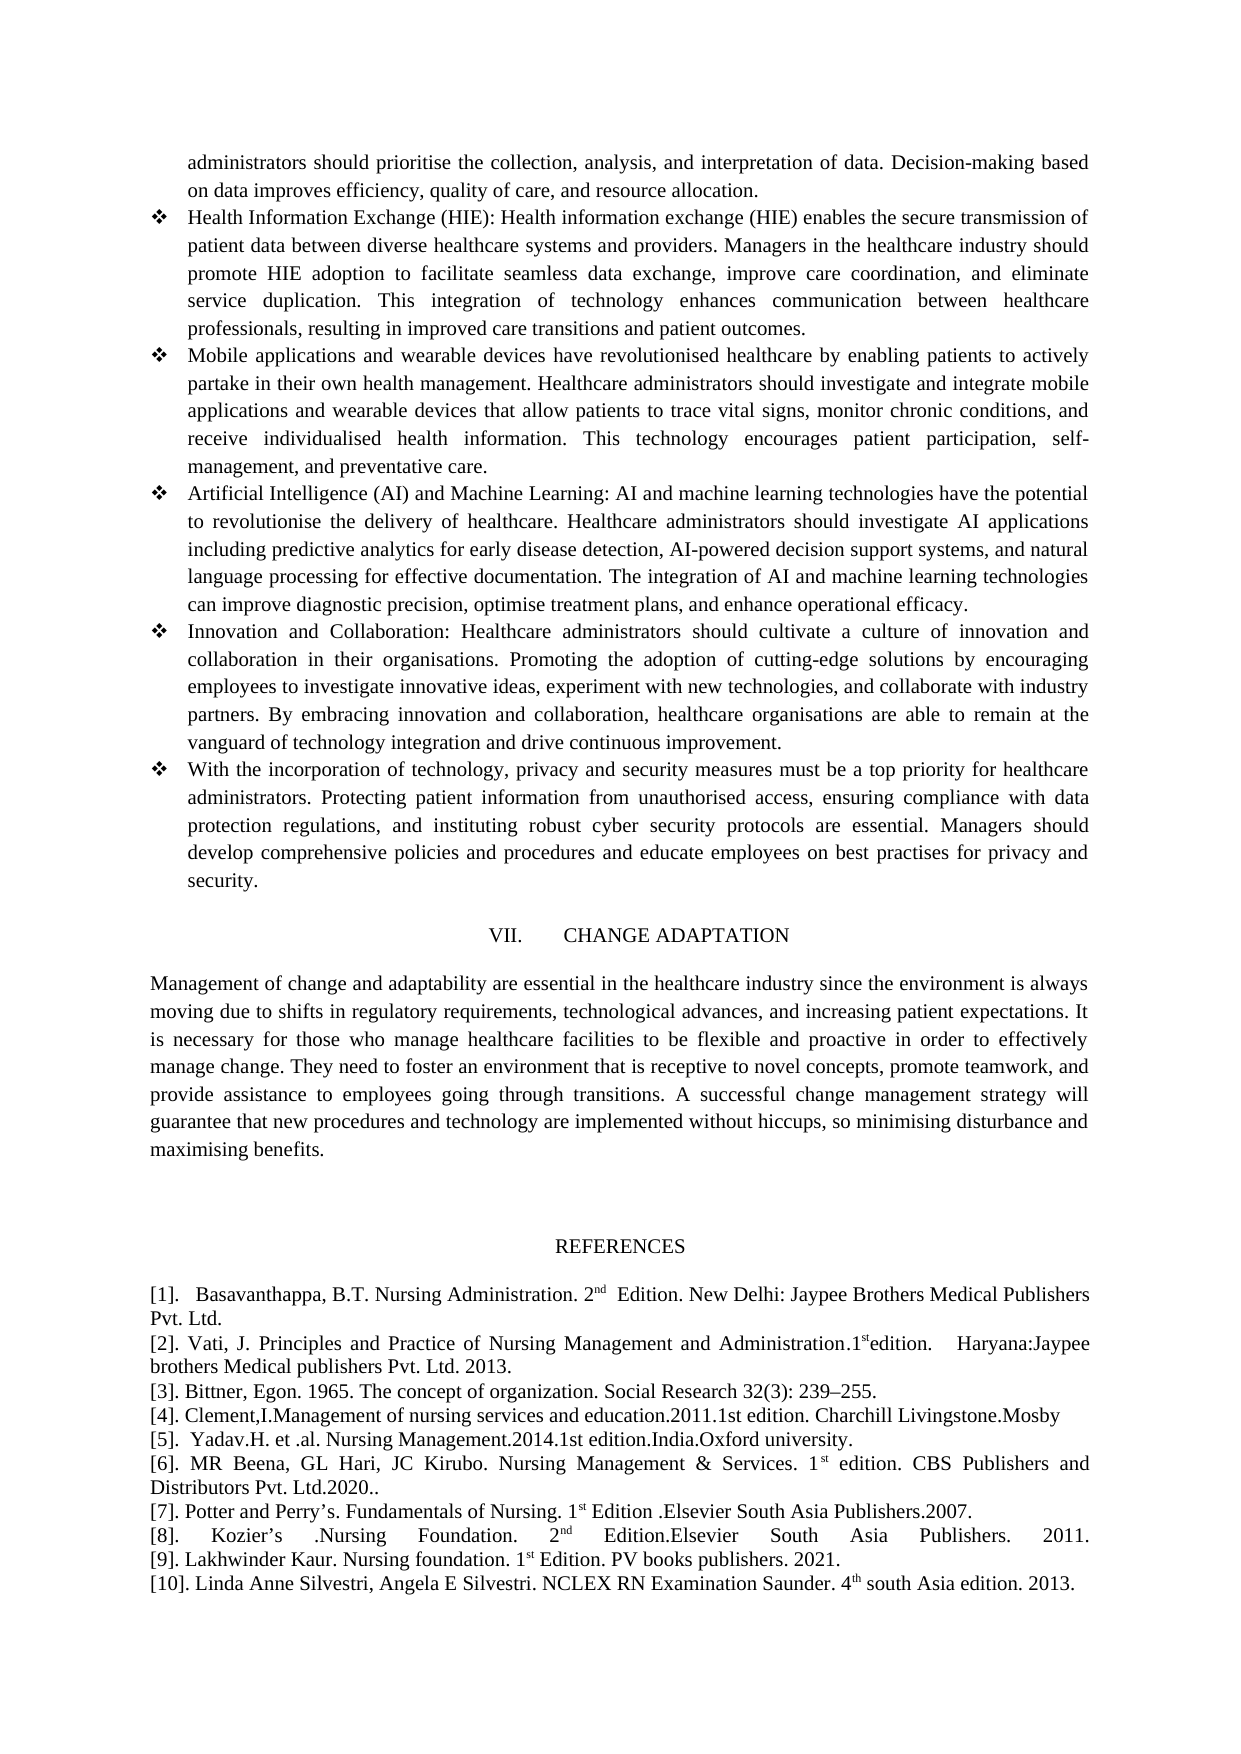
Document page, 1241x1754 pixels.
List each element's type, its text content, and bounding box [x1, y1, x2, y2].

list Health Information Exchange (HIE): Health information exchange (HIE) enables the secure transmission of patient data between diverse healthcare systems and providers. Managers in the healthcare industry should promote HIE adoption to facilitate seamless data exchange, improve care coordination, and eliminate service duplication. This integration of technology enhances communication between healthcare professionals, resulting in improved care transitions and patient outcomes. [150, 205, 1090, 340]
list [150, 150, 1090, 202]
text [8]. Kozier’s .Nursing Foundation. 2nd Edition.Elsevier South Asia Publishers. 2011. [9]. Lakhwinder Kaur. Nursing foundation. 1st Edition. PV books publishers. 2021. [150, 1523, 1090, 1571]
text [5]. Yadav.H. et .al. Nursing Management.2014.1st edition.India.Oxford university. [150, 1427, 1090, 1451]
text [10]. Linda Anne Silvestri, Angela E Silvestri. NCLEX RN Examination Saunder. 4th south Asia edition. 2013. [150, 1571, 1090, 1595]
text [4]. Clement,I.Management of nursing services and education.2011.1st edition. Charchill Livingstone.Mosby [150, 1403, 1090, 1427]
text [1]. Basavanthappa, B.T. Nursing Administration. 2nd Edition. New Delhi: Jaypee Brothers Medical Publishers Pvt. Ltd. [150, 1282, 1090, 1330]
text REFERENCES [150, 1234, 1090, 1258]
text Management of change and adaptability are essential in the healthcare industry since the environment is always moving due to shifts in regulatory requirements, technological advances, and increasing patient expectations. It is necessary for those who manage healthcare facilities to be flexible and proactive in order to effectively manage change. They need to foster an environment that is receptive to novel concepts, promote teamwork, and provide assistance to employees going through transitions. A successful change management strategy will guarantee that new procedures and technology are implemented without hiccups, so minimising disturbance and maximising benefits. [150, 971, 1090, 1161]
text [6]. MR Beena, GL Hari, JC Kirubo. Nursing Management & Services. 1st edition. CBS Publishers and Distributors Pvt. Ltd.2020.. [150, 1451, 1090, 1499]
list Artificial Intelligence (AI) and Machine Learning: AI and machine learning technologies have the potential to revolutionise the delivery of healthcare. Healthcare administrators should investigate AI applications including predictive analytics for early disease detection, AI-powered decision support systems, and natural language processing for effective documentation. The integration of AI and machine learning technologies can improve diagnostic precision, optimise treatment plans, and enhance operational efficacy. [150, 481, 1090, 616]
list With the incorporation of technology, privacy and security measures must be a top priority for healthcare administrators. Protecting patient information from unauthorised access, ensuring compliance with data protection regulations, and instituting robust cyber security protocols are essential. Managers should develop comprehensive policies and procedures and educate employees on best practises for privacy and security. [150, 757, 1090, 892]
list Innovation and Collaboration: Healthcare administrators should cultivate a culture of innovation and collaboration in their organisations. Promoting the adoption of cutting-edge solutions by encouraging employees to investigate innovative ideas, experiment with new technologies, and collaborate with industry partners. By embracing innovation and collaboration, healthcare organisations are able to remain at the vanguard of technology integration and drive continuous improvement. [150, 619, 1090, 754]
text [7]. Potter and Perry’s. Fundamentals of Nursing. 1st Edition .Elsevier South Asia Publishers.2007. [150, 1499, 1090, 1523]
list CHANGE ADAPTATION [187, 923, 1090, 947]
list Mobile applications and wearable devices have revolutionised healthcare by enabling patients to actively partake in their own health management. Healthcare administrators should investigate and integrate mobile applications and wearable devices that allow patients to trace vital signs, monitor chronic conditions, and receive individualised health information. This technology encourages patient participation, self-management, and preventative care. [150, 343, 1090, 478]
text [3]. Bittner, Egon. 1965. The concept of organization. Social Research 32(3): 239–255. [150, 1378, 1090, 1403]
text [2]. Vati, J. Principles and Practice of Nursing Management and Administration.1stedition. Haryana:Jaypee brothers Medical publishers Pvt. Ltd. 2013. [150, 1330, 1090, 1378]
